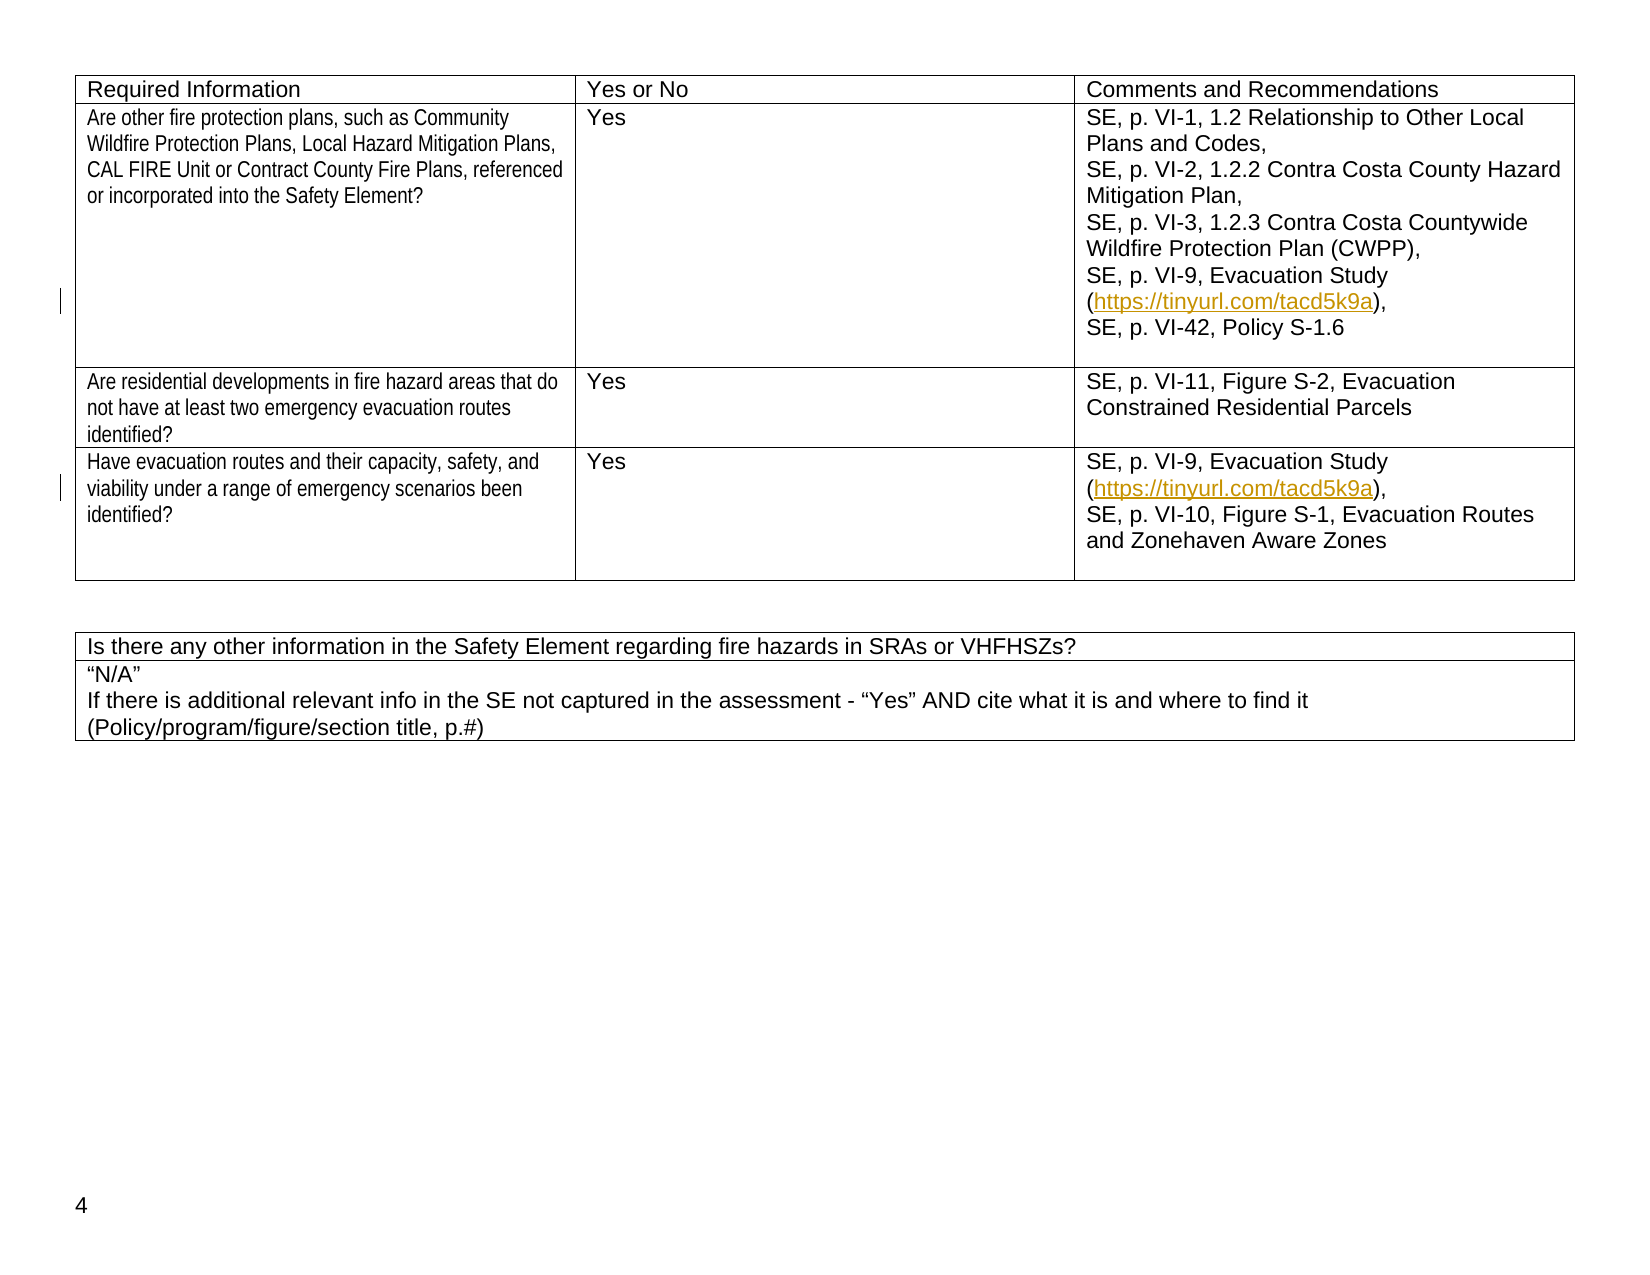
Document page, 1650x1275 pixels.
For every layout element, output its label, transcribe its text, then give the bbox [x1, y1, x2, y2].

table_cell “N/A” If there is additional relevant info in the SE not captured in the assessment - “Yes” AND cite what it is and where to find it (Policy/program/figure/section title, p.#) [76, 661, 1574, 740]
table_cell SE, p. VI-9, Evacuation Study (), SE, p. VI-10, Figure S-1, Evacuation Routes and Zonehaven Aware Zones [1075, 448, 1574, 580]
table_header Required Information [76, 76, 575, 102]
table_header Yes or No [576, 76, 1074, 102]
table_cell SE, p. VI-1, 1.2 Relationship to Other Local Plans and Codes, SE, p. VI-2, 1.2.2 Contra Costa County Hazard Mitigation Plan, SE, p. VI-3, 1.2.3 Contra Costa Countywide Wildfire Protection Plan (CWPP), SE, p. VI-9, Evacuation Study (), SE, p. VI-42, Policy S-1.6 [1075, 104, 1574, 367]
table_cell Are other fire protection plans, such as Community Wildfire Protection Plans, Local Hazard Mitigation Plans, CAL FIRE Unit or Contract County Fire Plans, referenced or incorporated into the Safety Element? [76, 104, 575, 367]
table_cell Yes [576, 448, 1074, 580]
table_cell Yes [576, 368, 1074, 447]
table_cell Have evacuation routes and their capacity, safety, and viability under a range of emergency scenarios been identified? [76, 448, 575, 580]
table_cell SE, p. VI-11, Figure S-2, Evacuation Constrained Residential Parcels [1075, 368, 1574, 447]
table_header Comments and Recommendations [1075, 76, 1574, 102]
table_cell Are residential developments in fire hazard areas that do not have at least two emergency evacuation routes identified? [76, 368, 575, 447]
table_cell Yes [576, 104, 1074, 367]
table_header Is there any other information in the Safety Element regarding fire hazards in SRAs or VHFHSZs? [76, 633, 1574, 660]
